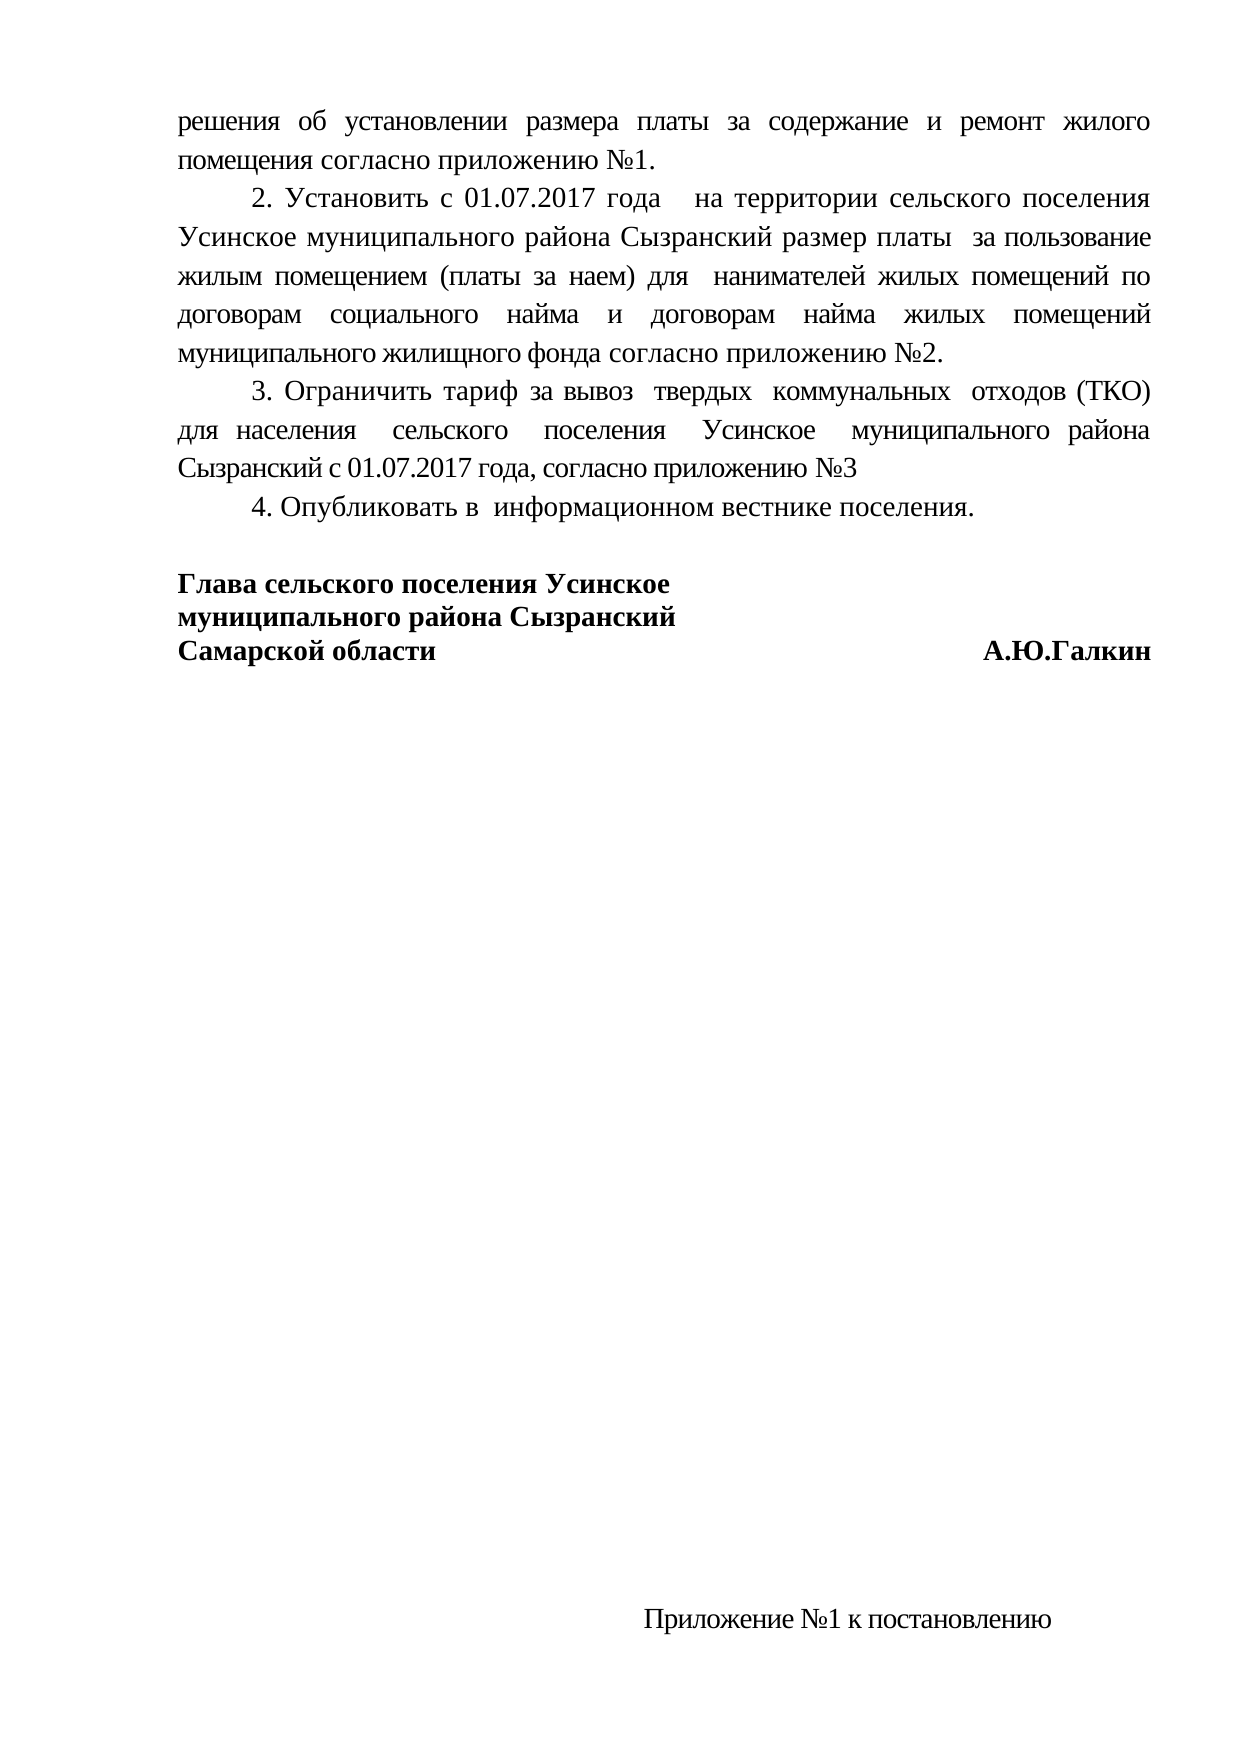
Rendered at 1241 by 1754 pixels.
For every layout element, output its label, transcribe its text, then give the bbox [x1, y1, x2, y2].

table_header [632, 1333, 1145, 1634]
text 4. Опубликовать в информационном вестнике поселения. [177, 489, 1152, 522]
text Глава сельского поселения Усинское [177, 566, 1152, 599]
text 2. Установить с 01.07.2017 года на территории сельского поселения Усинское муниципального района Сызранский размер платы за пользование жилым помещением (платы за наем) для нанимателей жилых помещений по договорам социального найма и договорам найма жилых помещений муниципального жилищного фонда согласно приложению №2. [177, 181, 1152, 368]
text Самарской области А.Ю.Галкин [177, 633, 1152, 667]
text 3. Ограничить тариф за вывоз твердых коммунальных отходов (ТКО) для населения сельского поселения Усинское муниципального района Сызранский с 01.07.2017 года, согласно приложению №3 [177, 373, 1152, 484]
text муниципального района Сызранский [177, 599, 1152, 633]
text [177, 103, 1152, 176]
